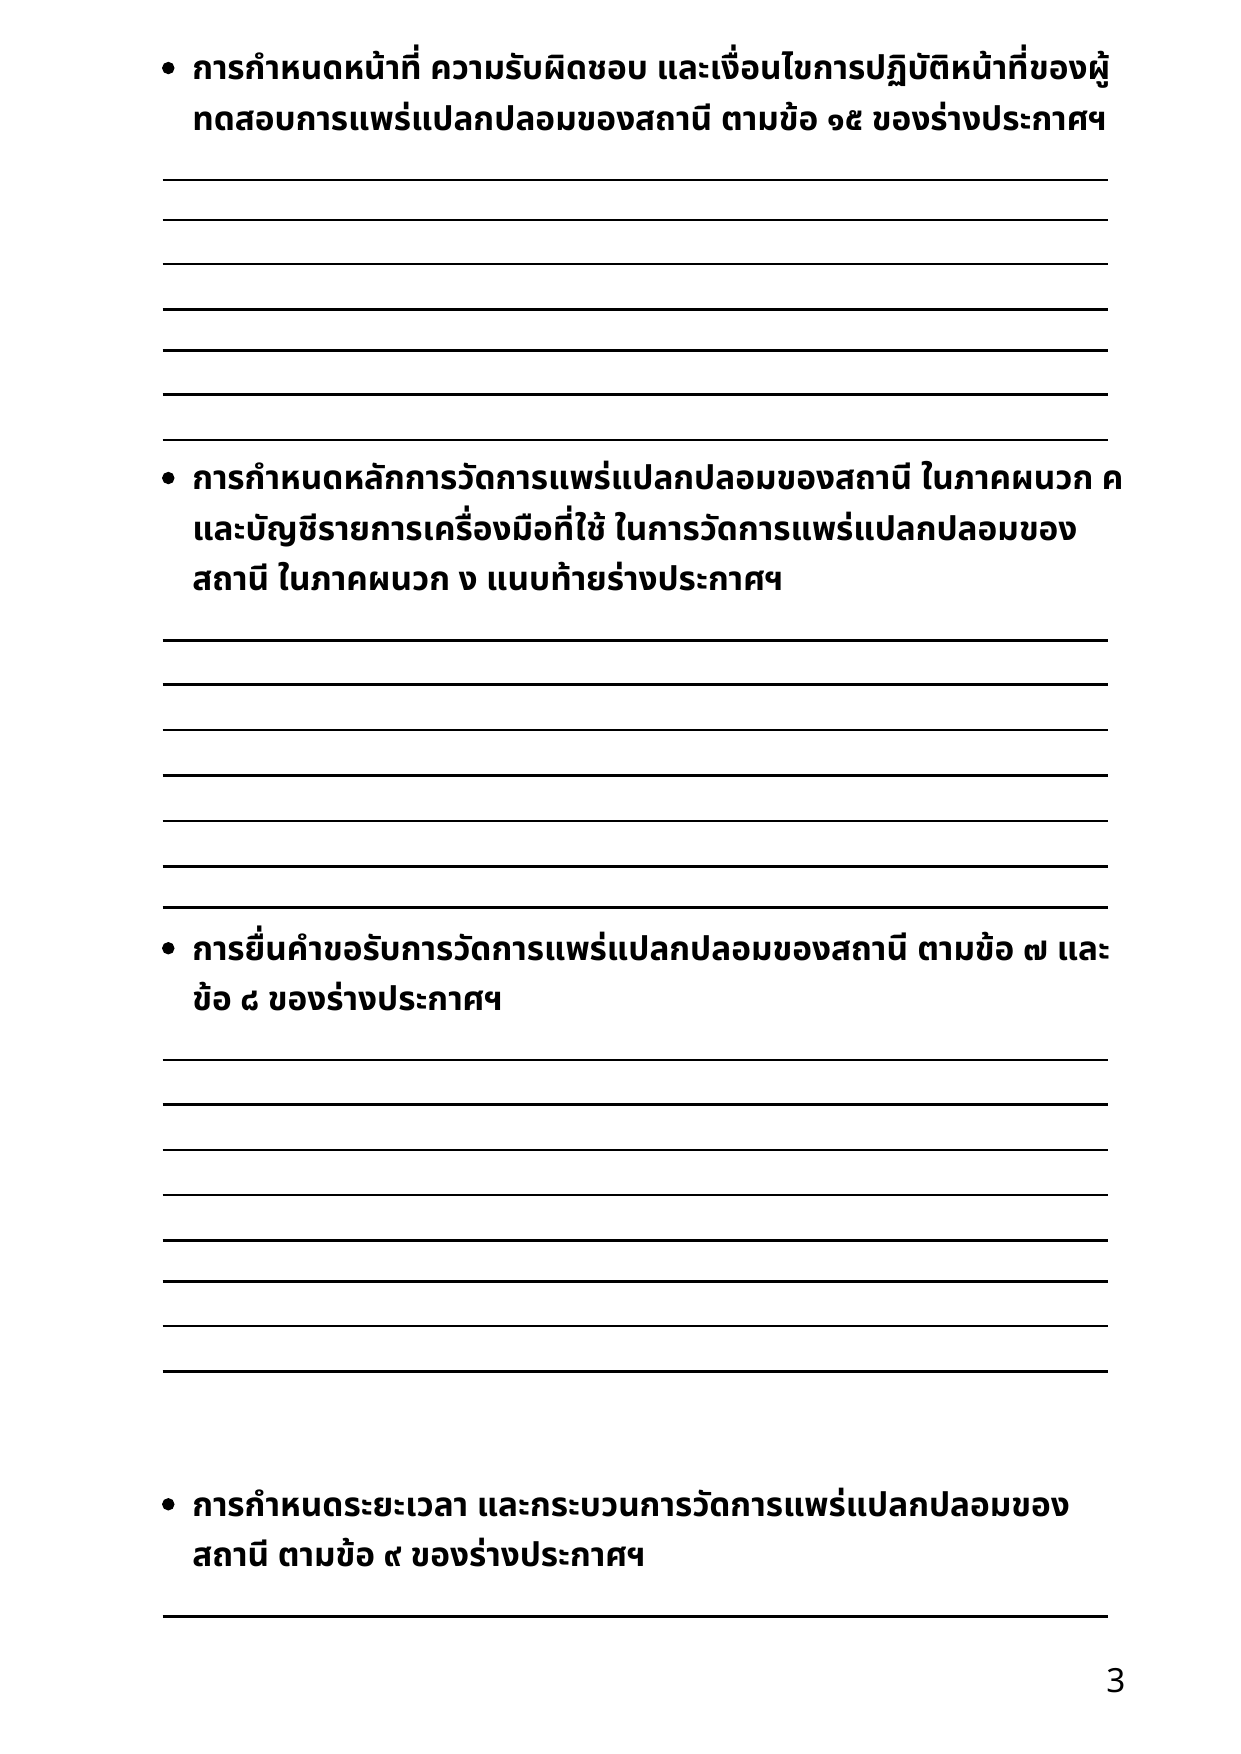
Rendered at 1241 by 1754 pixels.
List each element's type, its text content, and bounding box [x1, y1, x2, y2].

list การยื่นคำขอรับการวัดการแพร่แปลกปลอมของสถานี ตามข้อ ๗ และข้อ ๘ ของร่างประกาศฯ [162, 924, 1125, 1025]
list การกำหนดหลักการวัดการแพร่แปลกปลอมของสถานี ในภาคผนวก ค และบัญชีรายการเครื่องมือที่ใช้ ในการวัดการแพร่แปลกปลอมของสถานี ในภาคผนวก ง แนบท้ายร่างประกาศฯ [162, 454, 1125, 606]
list การกำหนดระยะเวลา และกระบวนการวัดการแพร่แปลกปลอมของสถานี ตามข้อ ๙ ของร่างประกาศฯ [162, 1481, 1125, 1581]
list การกำหนดหน้าที่ ความรับผิดชอบ และเงื่อนไขการปฏิบัติหน้าที่ของผู้ทดสอบการแพร่แปลกปลอมของสถานี ตามข้อ ๑๕ ของร่างประกาศฯ [162, 44, 1125, 145]
